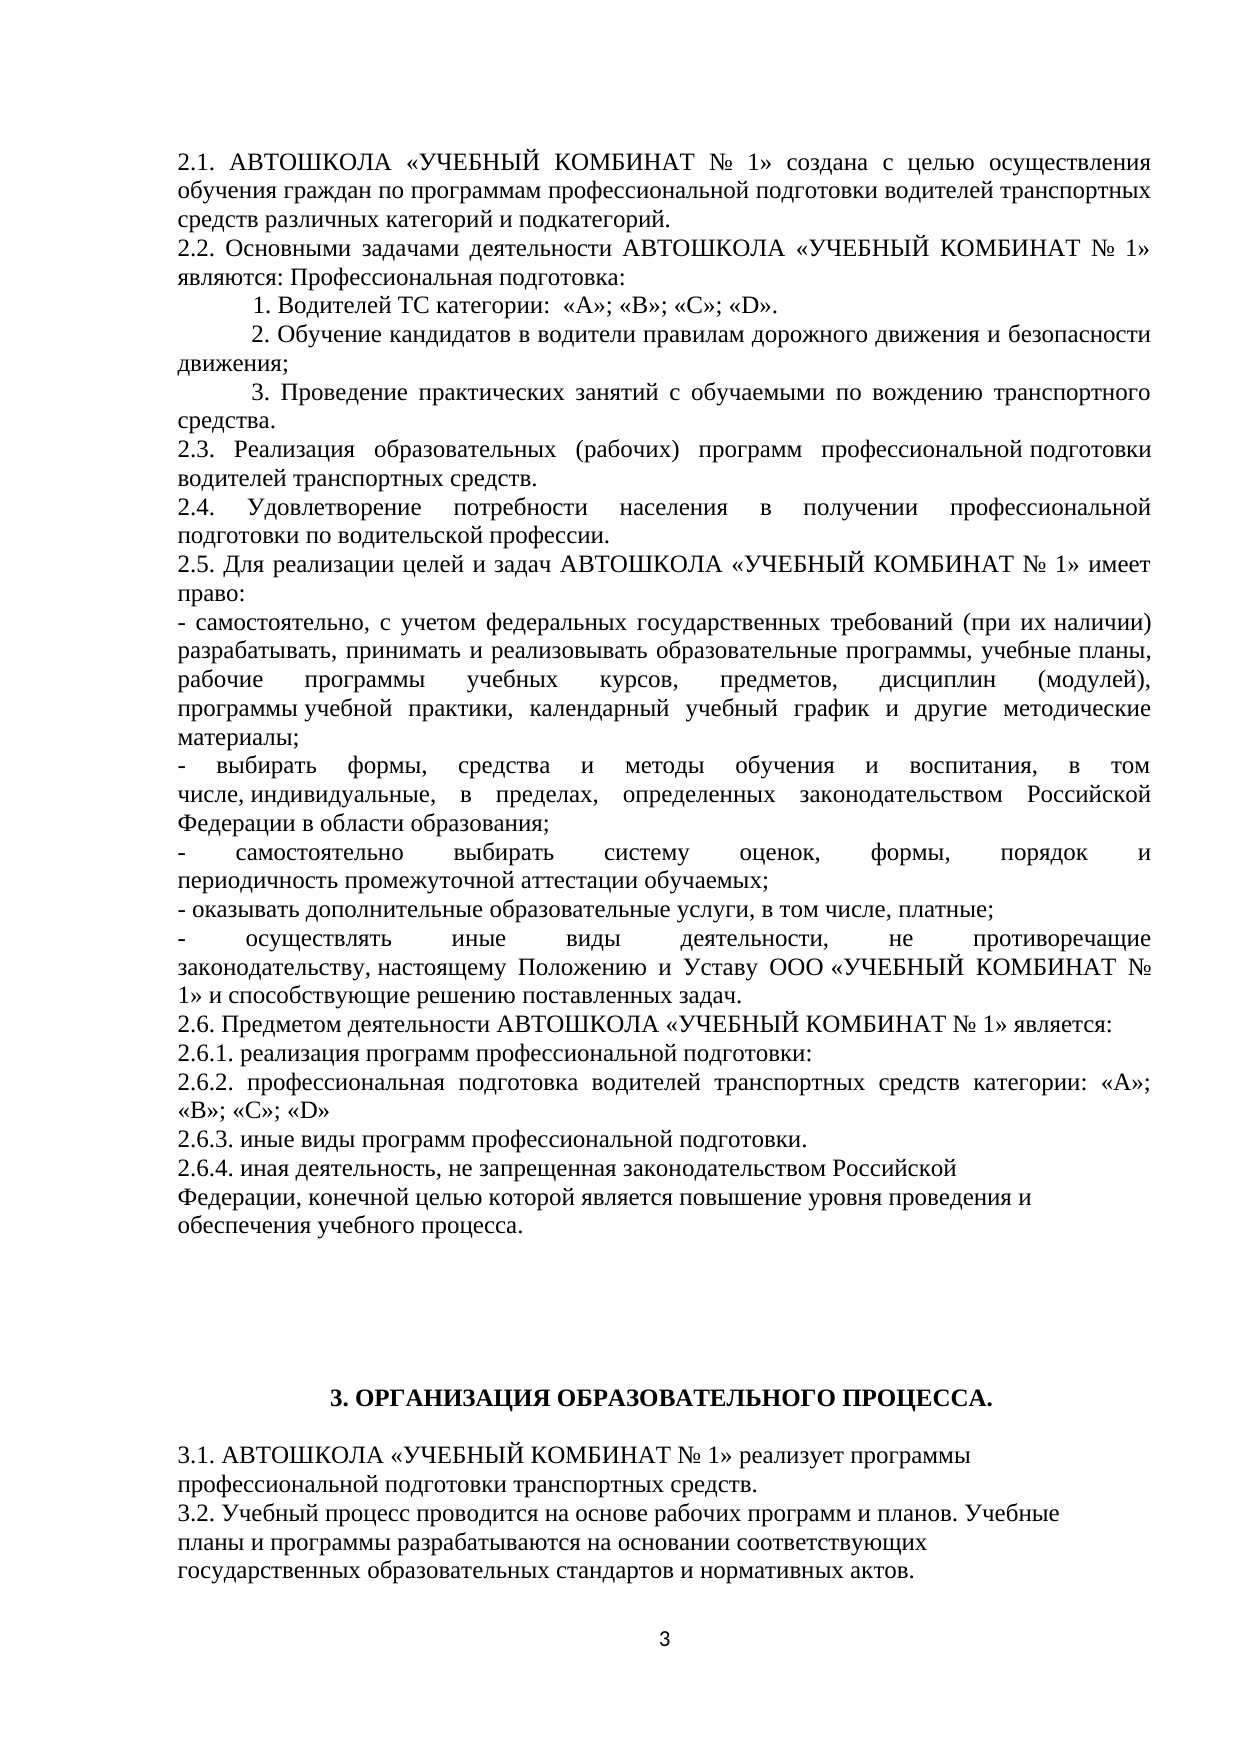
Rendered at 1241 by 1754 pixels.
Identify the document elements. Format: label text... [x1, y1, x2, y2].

text - осуществлять иные виды деятельности, не противоречащие законодательству, настоящему Положению и Уставу ООО «УЧЕБНЫЙ КОМБИНАТ № 1» и способствующие решению поставленных задач. [177, 923, 1152, 1009]
text 2.3. Реализация образовательных (рабочих) программ профессиональной подготовки водителей транспортных средств. [177, 434, 1152, 492]
text 2.1. АВТОШКОЛА «УЧЕБНЫЙ КОМБИНАТ № 1» создана с целью осуществления обучения граждан по программам профессиональной подготовки водителей транспортных средств различных категорий и подкатегорий. [177, 147, 1152, 233]
text 3. ОРГАНИЗАЦИЯ ОБРАЗОВАТЕЛЬНОГО ПРОЦЕССА. [177, 1383, 1152, 1412]
text - самостоятельно, с учетом федеральных государственных требований (при их наличии) разрабатывать, принимать и реализовывать образовательные программы, учебные планы, рабочие программы учебных курсов, предметов, дисциплин (модулей), программы учебной практики, календарный учебный график и другие методические материалы; [177, 607, 1152, 751]
text - оказывать дополнительные образовательные услуги, в том числе, платные; [177, 894, 1152, 923]
text 2.6.3. иные виды программ профессиональной подготовки. [177, 1124, 1152, 1153]
text 3.1. АВТОШКОЛА «УЧЕБНЫЙ КОМБИНАТ № 1» реализует программы профессиональной подготовки транспортных средств. [177, 1441, 1152, 1498]
text 2.5. Для реализации целей и задач АВТОШКОЛА «УЧЕБНЫЙ КОМБИНАТ № 1» имеет право: [177, 549, 1152, 607]
text 2.4. Удовлетворение потребности населения в получении профессиональной подготовки по водительской профессии. [177, 492, 1152, 549]
text 1. Водителей ТС категории: «А»; «В»; «С»; «D». [177, 291, 1152, 319]
text - выбирать формы, средства и методы обучения и воспитания, в том числе, индивидуальные, в пределах, определенных законодательством Российской Федерации в области образования; [177, 751, 1152, 837]
text 2.2. Основными задачами деятельности АВТОШКОЛА «УЧЕБНЫЙ КОМБИНАТ № 1» являются: Профессиональная подготовка: [177, 233, 1152, 291]
text 2.6.1. реализация программ профессиональной подготовки: [177, 1038, 1152, 1067]
text 2.6.2. профессиональная подготовка водителей транспортных средств категории: «А»; «В»; «С»; «D» [177, 1067, 1152, 1124]
text 2.6. Предметом деятельности АВТОШКОЛА «УЧЕБНЫЙ КОМБИНАТ № 1» является: [177, 1009, 1152, 1038]
text 3.2. Учебный процесс проводится на основе рабочих программ и планов. Учебные планы и программы разрабатываются на основании соответствующих государственных образовательных стандартов и нормативных актов. [177, 1498, 1152, 1584]
text - самостоятельно выбирать систему оценок, формы, порядок и периодичность промежуточной аттестации обучаемых; [177, 837, 1152, 894]
text 3. Проведение практических занятий с обучаемыми по вождению транспортного средства. [177, 377, 1152, 434]
text 2. Обучение кандидатов в водители правилам дорожного движения и безопасности движения; [177, 319, 1152, 377]
text 2.6.4. иная деятельность, не запрещенная законодательством Российской Федерации, конечной целью которой является повышение уровня проведения и обеспечения учебного процесса. [177, 1153, 1152, 1239]
